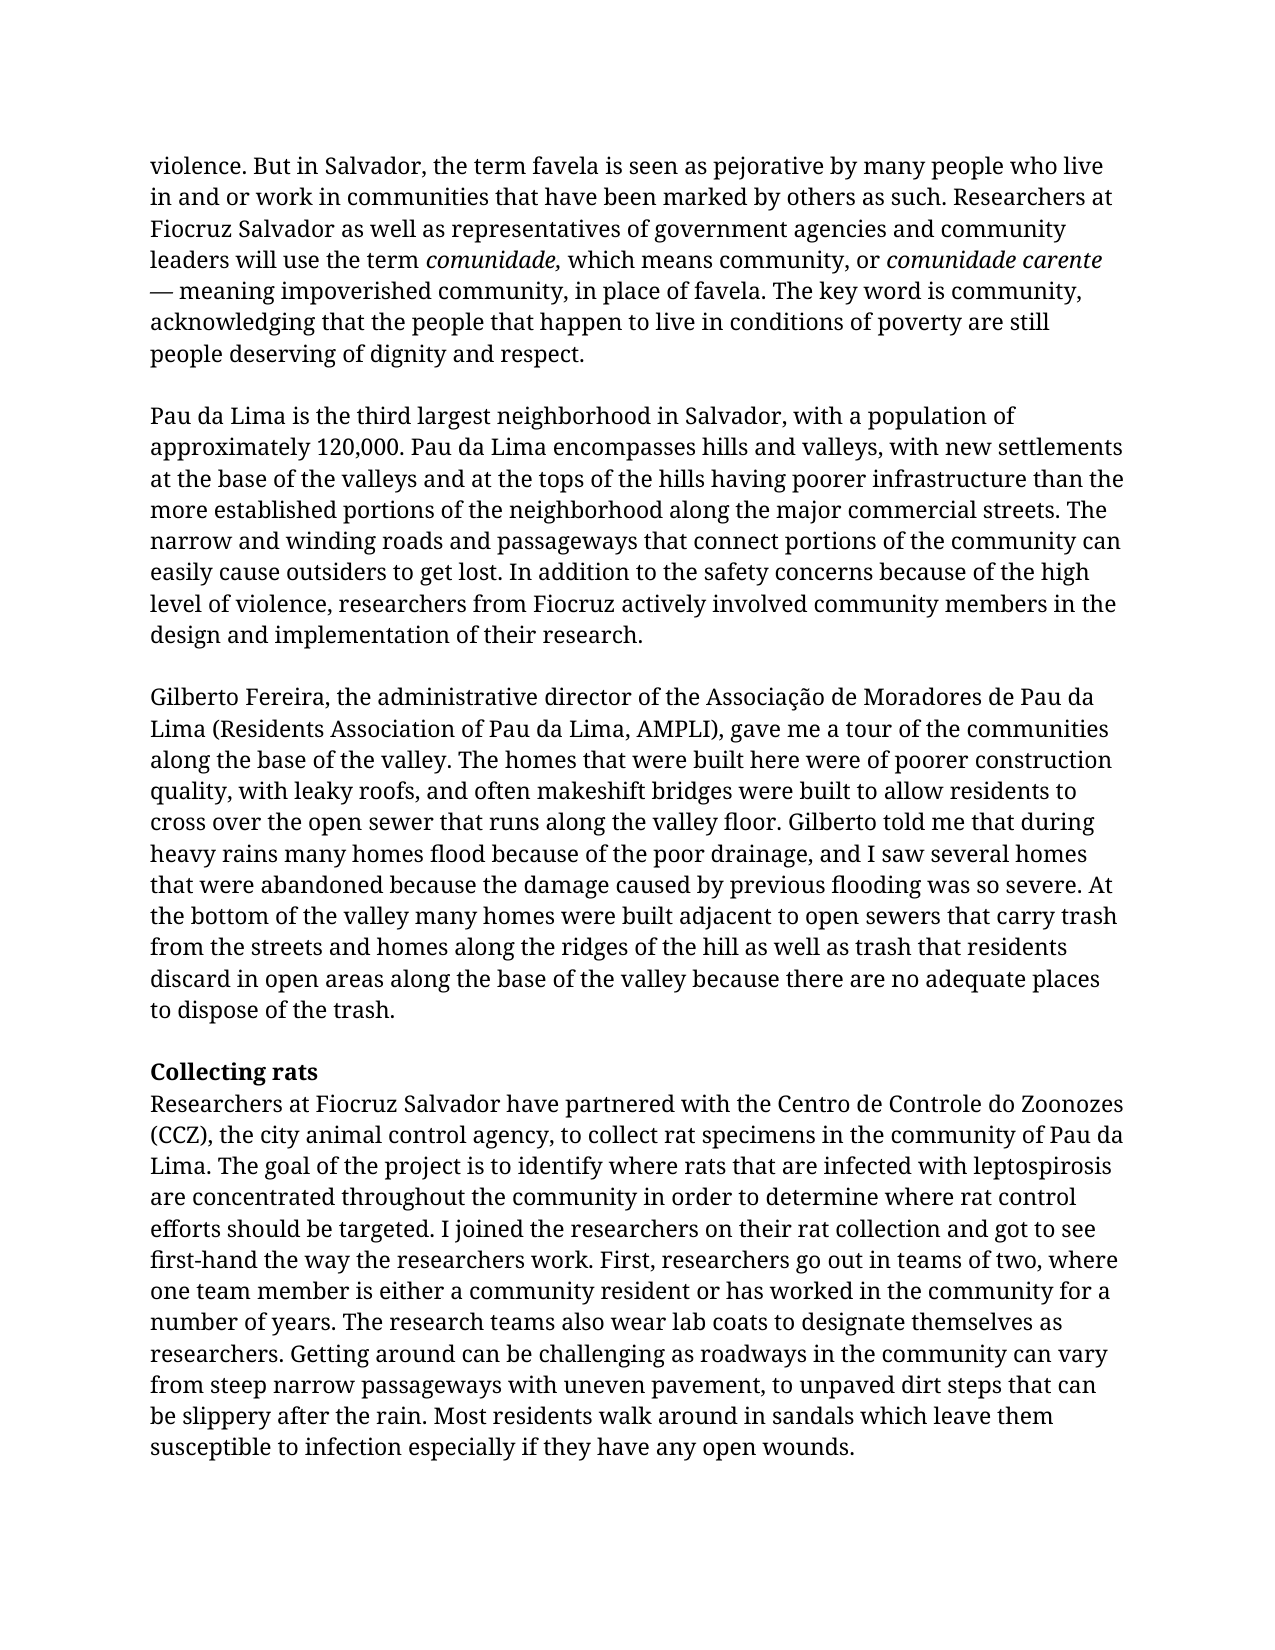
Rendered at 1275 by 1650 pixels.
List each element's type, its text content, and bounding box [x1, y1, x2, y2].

text Collecting rats [150, 1056, 1125, 1087]
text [150, 150, 1125, 369]
text Pau da Lima is the third largest neighborhood in Salvador, with a population of approximately 120,000. Pau da Lima encompasses hills and valleys, with new settlements at the base of the valleys and at the tops of the hills having poorer infrastructure than the more established portions of the neighborhood along the major commercial streets. The narrow and winding roads and passageways that connect portions of the community can easily cause outsiders to get lost. In addition to the safety concerns because of the high level of violence, researchers from Fiocruz actively involved community members in the design and implementation of their research. [150, 400, 1125, 650]
text Gilberto Fereira, the administrative director of the Associação de Moradores de Pau da Lima (Residents Association of Pau da Lima, AMPLI), gave me a tour of the communities along the base of the valley. The homes that were built here were of poorer construction quality, with leaky roofs, and often makeshift bridges were built to allow residents to cross over the open sewer that runs along the valley floor. Gilberto told me that during heavy rains many homes flood because of the poor drainage, and I saw several homes that were abandoned because the damage caused by previous flooding was so severe. At the bottom of the valley many homes were built adjacent to open sewers that carry trash from the streets and homes along the ridges of the hill as well as trash that residents discard in open areas along the base of the valley because there are no adequate places to dispose of the trash. [150, 681, 1125, 1025]
text Researchers at Fiocruz Salvador have partnered with the Centro de Controle do Zoonozes (CCZ), the city animal control agency, to collect rat specimens in the community of Pau da Lima. The goal of the project is to identify where rats that are infected with leptospirosis are concentrated throughout the community in order to determine where rat control efforts should be targeted. I joined the researchers on their rat collection and got to see first-hand the way the researchers work. First, researchers go out in teams of two, where one team member is either a community resident or has worked in the community for a number of years. The research teams also wear lab coats to designate themselves as researchers. Getting around can be challenging as roadways in the community can vary from steep narrow passageways with uneven pavement, to unpaved dirt steps that can be slippery after the rain. Most residents walk around in sandals which leave them susceptible to infection especially if they have any open wounds. [150, 1087, 1125, 1462]
